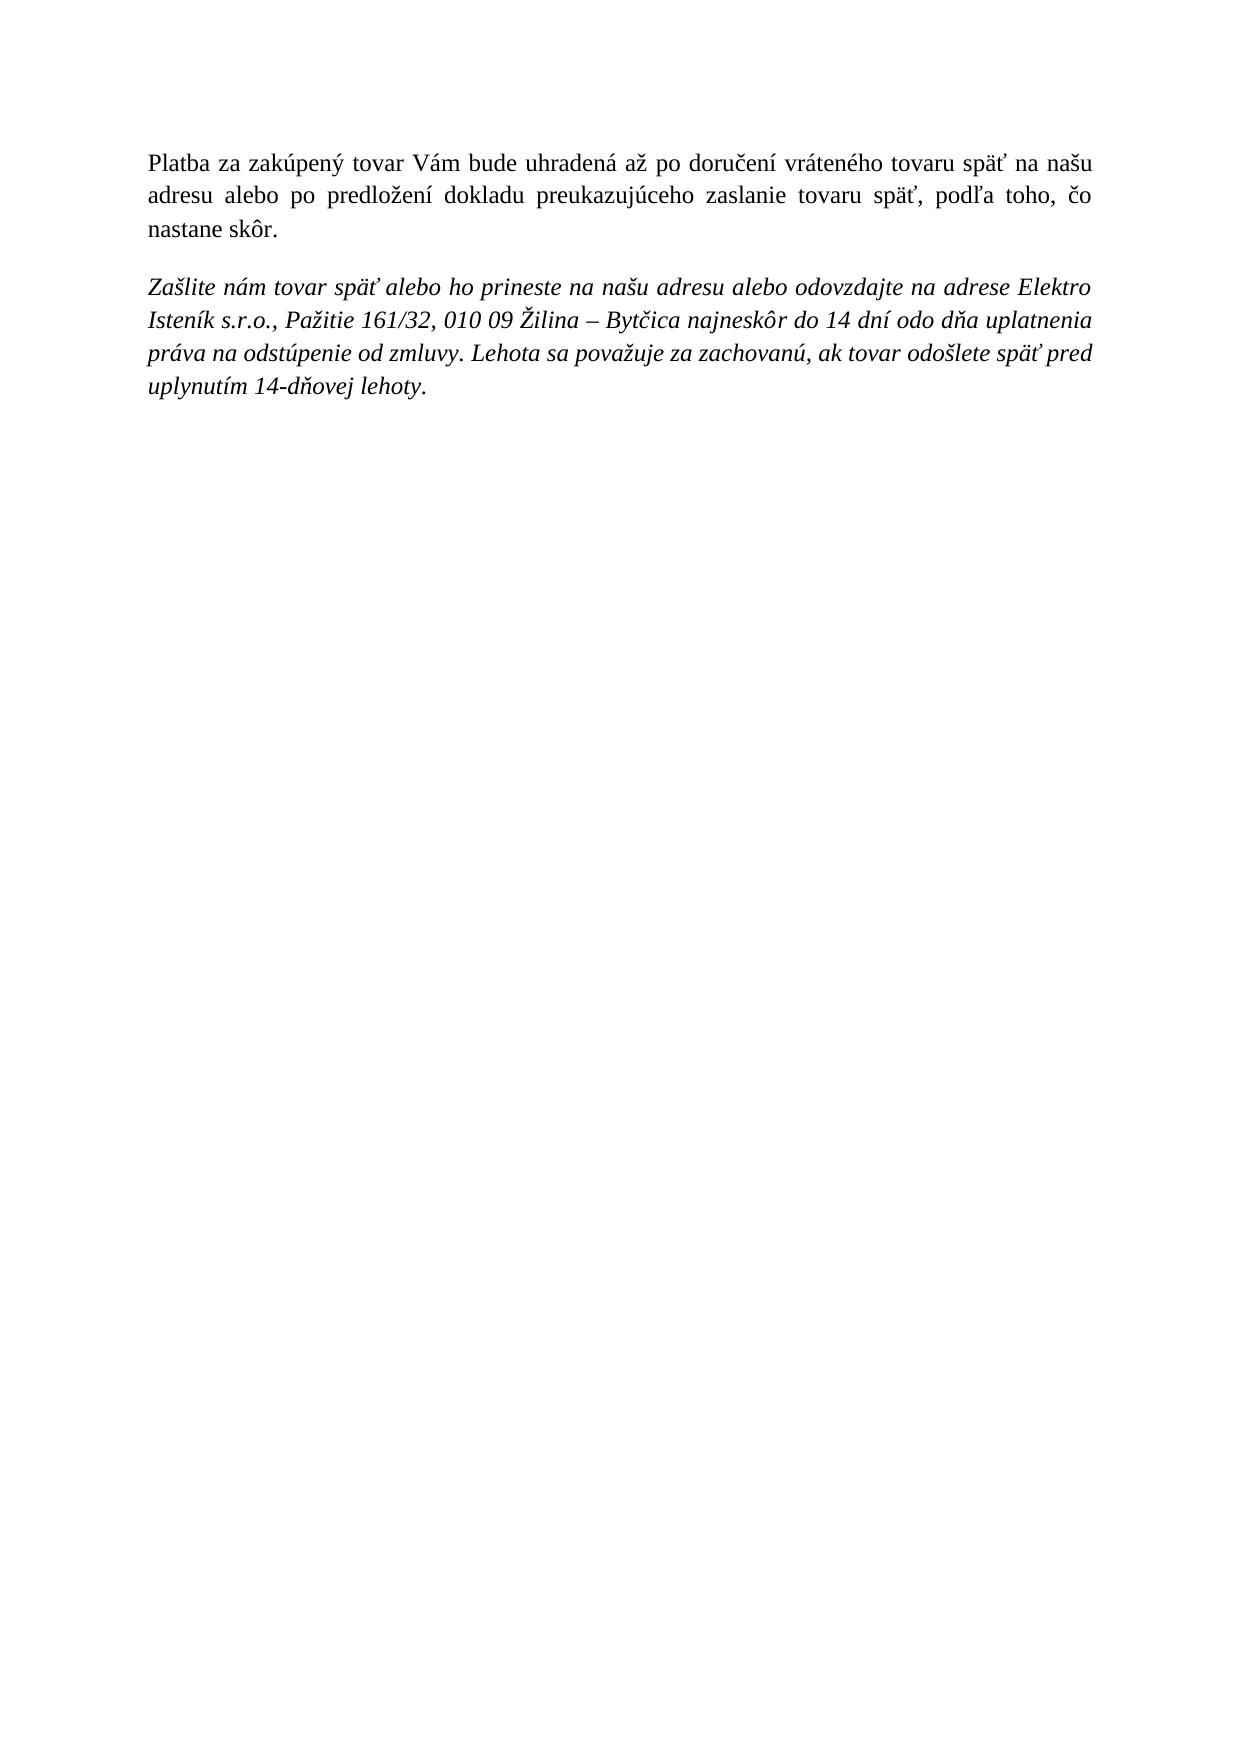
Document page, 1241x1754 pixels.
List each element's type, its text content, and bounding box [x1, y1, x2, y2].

text Zašlite nám tovar späť alebo ho prineste na našu adresu alebo odovzdajte na adrese Elektro Isteník s.r.o., Pažitie 161/32, 010 09 Žilina – Bytčica najneskôr do 14 dní odo dňa uplatnenia práva na odstúpenie od zmluvy. Lehota sa považuje za zachovanú, ak tovar odošlete späť pred uplynutím 14-dňovej lehoty. [148, 272, 1093, 399]
text Platba za zakúpený tovar Vám bude uhradená až po doručení vráteného tovaru späť na našu adresu alebo po predložení dokladu preukazujúceho zaslanie tovaru späť, podľa toho, čo nastane skôr. [148, 148, 1093, 242]
